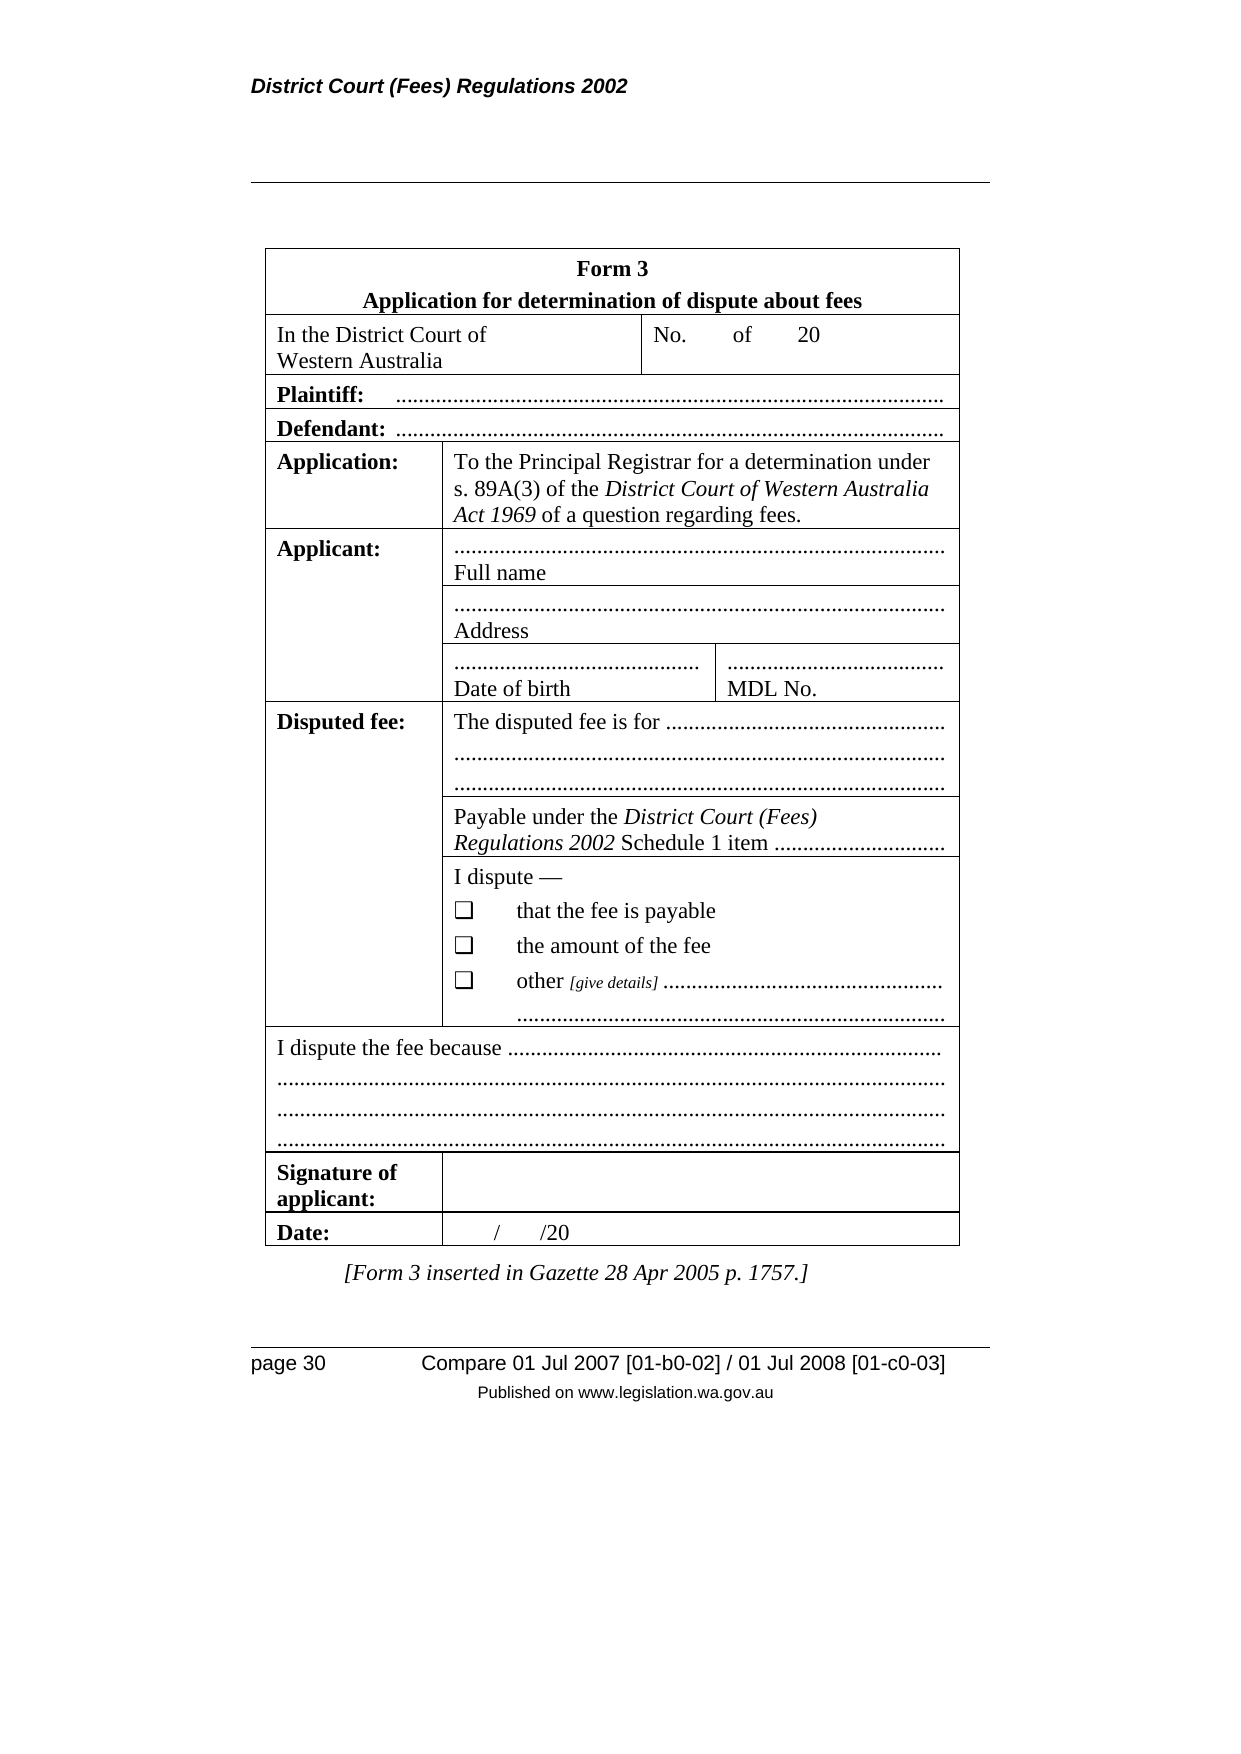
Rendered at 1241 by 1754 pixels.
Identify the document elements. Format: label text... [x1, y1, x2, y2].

table_cell ........................................... Date of birth [443, 644, 715, 701]
table_cell No. of 20 [642, 315, 959, 374]
table_cell In the District Court of Western Australia [266, 315, 641, 374]
table_cell Payable under the District Court (Fees) Regulations 2002 Schedule 1 item .............................. [443, 797, 959, 856]
table_cell Application: [266, 442, 442, 527]
table_cell Defendant: ................................................................................................ [266, 409, 959, 441]
table_cell / /20 [443, 1213, 959, 1245]
table_cell Plaintiff: ................................................................................................ [266, 375, 959, 407]
table_cell ...................................... MDL No. [716, 644, 959, 701]
table_header Form 3 Application for determination of dispute about fees [266, 249, 959, 314]
table_cell Date: [266, 1213, 442, 1245]
table_cell The disputed fee is for ................................................. ...................................................................................... ...................................................................................... [443, 702, 959, 796]
table_cell I dispute — ❑ that the fee is payable ❑ the amount of the fee ❑ other [give details] ................................................. ........................................................................... [443, 857, 959, 1026]
table_cell Disputed fee: [266, 702, 442, 1026]
text [Form 3 inserted in Gazette 28 Apr 2005 p. 1757.] [251, 1259, 990, 1285]
table_cell Applicant: [266, 529, 442, 701]
table_cell ...................................................................................... Address [443, 586, 959, 643]
table_cell [443, 1153, 959, 1211]
table_cell To the Principal Registrar for a determination under s. 89A(3) of the District Court of Western Australia Act 1969 of a question regarding fees. [443, 442, 959, 527]
table_cell ...................................................................................... Full name [443, 529, 959, 585]
table_cell Signature of applicant: [266, 1153, 442, 1211]
table_cell I dispute the fee because ............................................................................ ..................................................................................................................... ..................................................................................................................... ..................................................................................................................... [266, 1027, 959, 1151]
